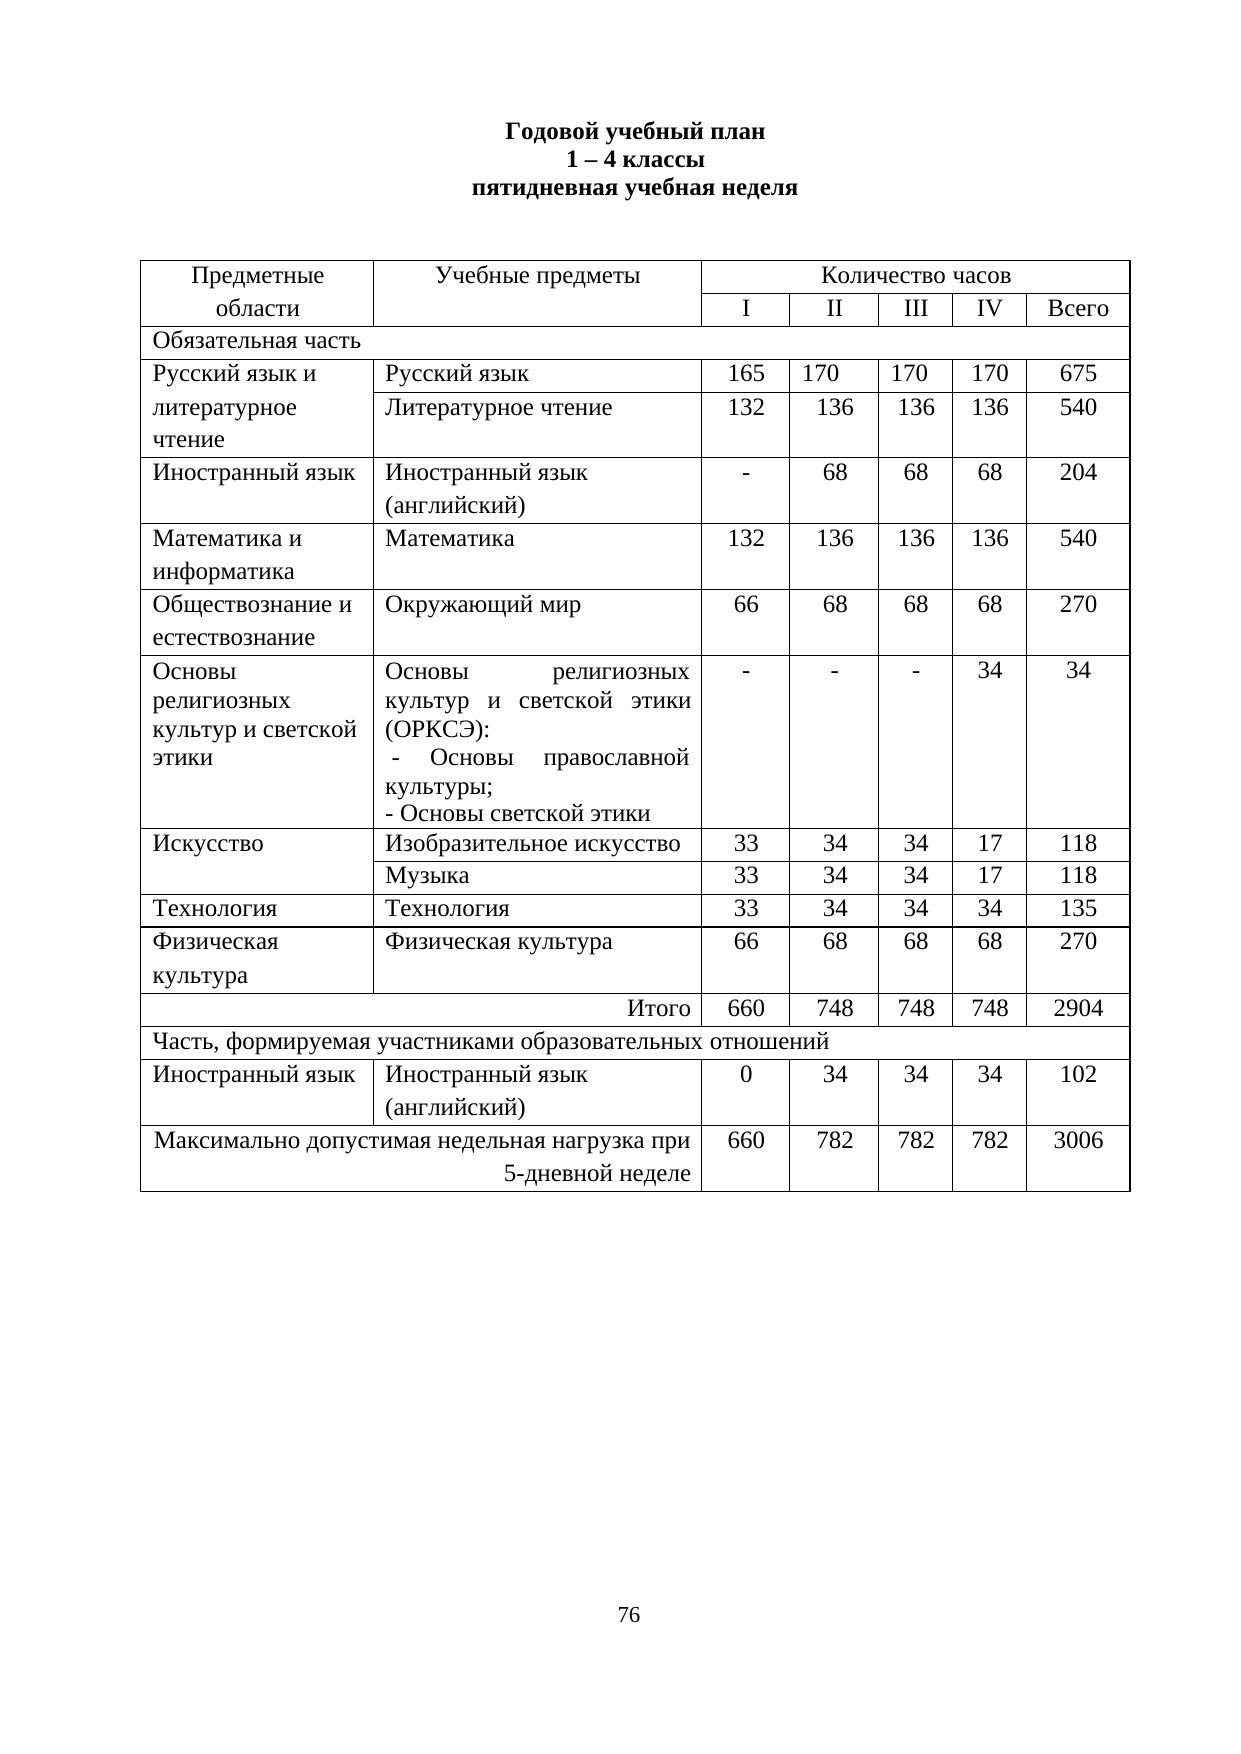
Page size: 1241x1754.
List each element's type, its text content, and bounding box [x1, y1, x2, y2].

table_cell 204 [1027, 458, 1129, 523]
table_cell 102 [1027, 1060, 1129, 1125]
table_cell 118 [1027, 862, 1129, 893]
table_cell Технология [374, 895, 701, 926]
table_cell Максимально допустимая недельная нагрузка при 5-дневной неделе [141, 1126, 701, 1191]
table_cell 132 [702, 524, 789, 589]
table_cell Физическая культура [374, 928, 701, 993]
table_cell Иностранный язык (английский) [374, 458, 701, 523]
table_cell 540 [1027, 524, 1129, 589]
table_cell III [879, 294, 952, 326]
table_cell Математика [374, 524, 701, 589]
table_cell Изобразительное искусство [374, 829, 701, 861]
table_cell 68 [790, 928, 878, 993]
table_cell I [702, 294, 789, 326]
table_cell II [790, 294, 878, 326]
table_cell Основы религиозных культур и светской этики (ОРКСЭ): Основы православной культуры; Основы светской этики [374, 656, 701, 828]
table_cell Обществознание и естествознание [141, 590, 373, 655]
table_cell 0 [702, 1060, 789, 1125]
table_cell 118 [1027, 829, 1129, 861]
table_cell Иностранный язык [141, 458, 373, 523]
table_cell Итого [141, 994, 701, 1026]
table_cell 170 [953, 360, 1026, 392]
table_cell 66 [702, 928, 789, 993]
table_cell 34 [879, 829, 952, 861]
table_cell - [702, 656, 789, 828]
table_cell 748 [953, 994, 1026, 1026]
table_cell 270 [1027, 928, 1129, 993]
table_cell - [702, 458, 789, 523]
table_cell Русский язык [374, 360, 701, 392]
table_cell Обязательная часть [141, 327, 1129, 358]
table_cell 136 [953, 524, 1026, 589]
table_cell Физическая культура [141, 928, 373, 993]
table_cell 136 [879, 393, 952, 457]
table_cell 68 [953, 928, 1026, 993]
table_cell 540 [1027, 393, 1129, 457]
table_cell 135 [1027, 895, 1129, 926]
table_cell - [790, 656, 878, 828]
table_cell 34 [790, 1060, 878, 1125]
table_cell Искусство [141, 829, 373, 893]
table_cell 136 [790, 393, 878, 457]
table_cell 660 [702, 994, 789, 1026]
table_header Учебные предметы [374, 261, 701, 326]
table_cell 68 [879, 458, 952, 523]
table_cell 68 [953, 458, 1026, 523]
table_cell 170 [879, 360, 952, 392]
table_cell Часть, формируемая участниками образовательных отношений [141, 1027, 1129, 1059]
table_cell 782 [953, 1126, 1026, 1191]
table_cell 34 [953, 895, 1026, 926]
table_cell 136 [879, 524, 952, 589]
table_cell Основы религиозных культур и светской этики [141, 656, 373, 828]
table_cell 660 [702, 1126, 789, 1191]
table_cell 66 [702, 590, 789, 655]
table_cell 34 [879, 1060, 952, 1125]
table_cell 68 [790, 458, 878, 523]
table_cell 33 [702, 829, 789, 861]
table_cell 782 [879, 1126, 952, 1191]
table_cell Иностранный язык (английский) [374, 1060, 701, 1125]
table_cell 33 [702, 862, 789, 893]
table_cell 165 [702, 360, 789, 392]
table_cell 34 [1027, 656, 1129, 828]
table_cell 17 [953, 829, 1026, 861]
table_cell Музыка [374, 862, 701, 893]
table_header Предметные области [141, 261, 373, 326]
table_cell 17 [953, 862, 1026, 893]
table_cell 68 [790, 590, 878, 655]
table_header Количество часов [702, 261, 1129, 293]
table_cell Математика и информатика [141, 524, 373, 589]
table_cell 68 [879, 590, 952, 655]
table_cell Всего [1027, 294, 1129, 326]
table_cell 2904 [1027, 994, 1129, 1026]
text пятидневная учебная неделя [288, 173, 982, 201]
table_cell 270 [1027, 590, 1129, 655]
table_cell Технология [141, 895, 373, 926]
table_cell 136 [953, 393, 1026, 457]
table_cell 34 [790, 862, 878, 893]
table_cell 34 [953, 656, 1026, 828]
table_cell 68 [953, 590, 1026, 655]
table_cell 748 [790, 994, 878, 1026]
table_cell Окружающий мир [374, 590, 701, 655]
subtitle Годовой учебный план 1 – 4 классы [505, 116, 766, 173]
table_cell IV [953, 294, 1026, 326]
table_cell 68 [879, 928, 952, 993]
table_cell Литературное чтение [374, 393, 701, 457]
table_cell 170 [790, 360, 878, 392]
table_cell - [879, 656, 952, 828]
table_cell Русский язык и литературное чтение [141, 360, 373, 457]
table_cell 3006 [1027, 1126, 1129, 1191]
table_cell 34 [790, 895, 878, 926]
table_cell 675 [1027, 360, 1129, 392]
table_cell 34 [879, 862, 952, 893]
table_cell 748 [879, 994, 952, 1026]
table_cell 34 [790, 829, 878, 861]
table_cell 782 [790, 1126, 878, 1191]
table_cell 136 [790, 524, 878, 589]
table_cell 34 [953, 1060, 1026, 1125]
table_cell 34 [879, 895, 952, 926]
table_cell Иностранный язык [141, 1060, 373, 1125]
table_cell 132 [702, 393, 789, 457]
table_cell 33 [702, 895, 789, 926]
